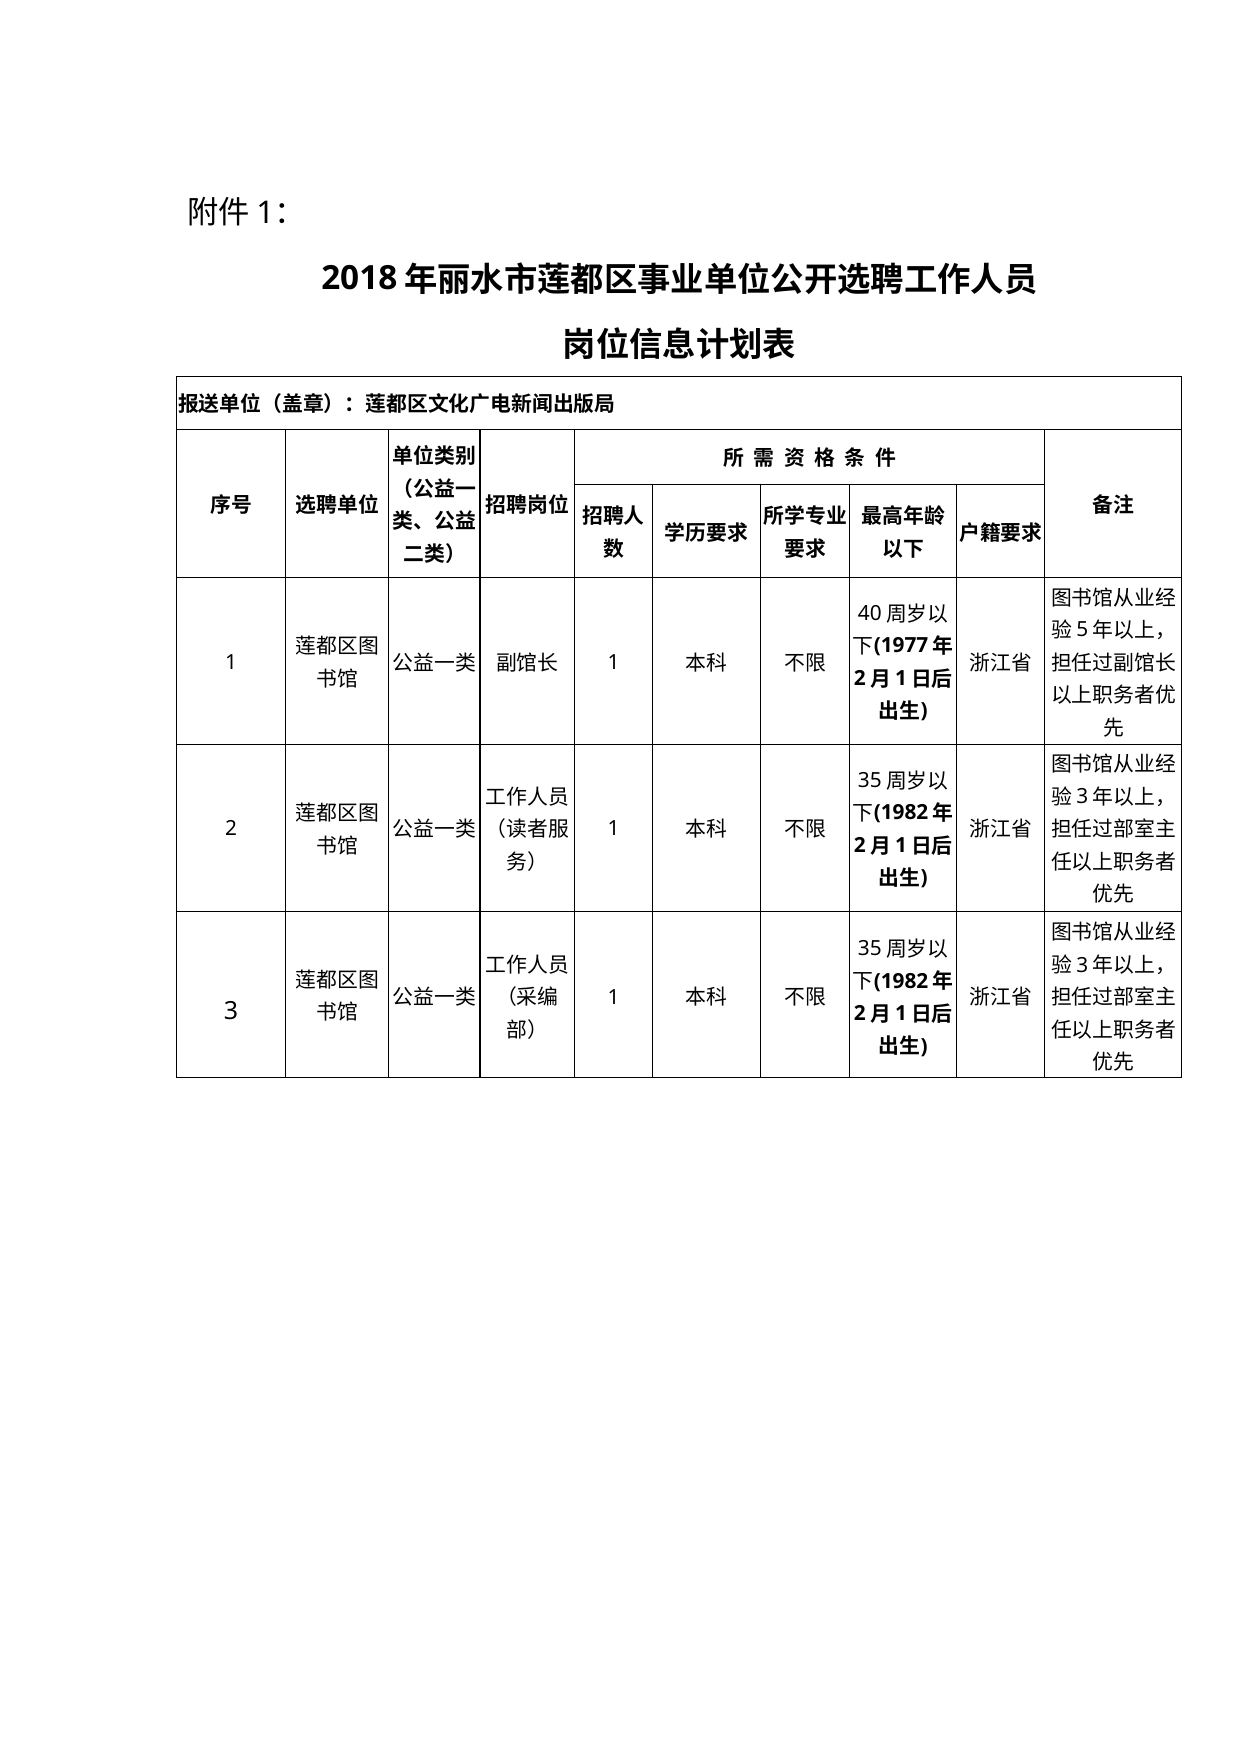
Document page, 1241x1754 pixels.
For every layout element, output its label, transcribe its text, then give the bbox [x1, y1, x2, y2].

table_cell 副馆长 [481, 578, 574, 744]
table_cell 户籍要求 [957, 485, 1044, 577]
table_cell 浙江省 [957, 578, 1044, 744]
table_header 2018年丽水市莲都区事业单位公开选聘工作人员 岗位信息计划表 [176, 243, 1182, 376]
text 附件1： [187, 178, 1053, 243]
table_cell 最高年龄以下 [850, 485, 956, 577]
table_cell 图书馆从业经验3年以上，担任过部室主任以上职务者优先 [1045, 912, 1181, 1077]
table_cell 40周岁以下(后出生) [850, 578, 956, 744]
table_cell 报送单位（盖章）：莲都区文化广电新闻出版局 [177, 377, 1181, 429]
table_cell 35周岁以下(后出生) [850, 745, 956, 911]
table_cell 公益一类 [389, 578, 479, 744]
table_cell 所学专业要求 [761, 485, 849, 577]
table_cell 序号 [177, 430, 285, 577]
table_cell 莲都区图书馆 [286, 745, 388, 911]
table_cell 1 [177, 578, 285, 744]
table_cell 单位类别（公益一类、公益二类） [389, 430, 479, 577]
table_cell 本科 [653, 578, 760, 744]
table_cell 浙江省 [957, 745, 1044, 911]
table_cell 工作人员（读者服务） [481, 745, 574, 911]
table_cell 所 需 资 格 条 件 [575, 430, 1044, 483]
table_cell 不限 [761, 745, 849, 911]
table_cell 公益一类 [389, 912, 479, 1077]
table_cell 不限 [761, 578, 849, 744]
table_cell 本科 [653, 912, 760, 1077]
table_cell 1 [575, 745, 652, 911]
table_cell 2 [177, 745, 285, 911]
table_cell 学历要求 [653, 485, 760, 577]
table_cell 浙江省 [957, 912, 1044, 1077]
table_cell 公益一类 [389, 745, 479, 911]
table_cell 不限 [761, 912, 849, 1077]
table_cell 选聘单位 [286, 430, 388, 577]
table_cell 3 [177, 912, 285, 1077]
table_cell 莲都区图书馆 [286, 912, 388, 1077]
table_cell 图书馆从业经验3年以上，担任过部室主任以上职务者优先 [1045, 745, 1181, 911]
table_cell 1 [575, 912, 652, 1077]
table_cell 招聘人数 [575, 485, 652, 577]
table_cell 本科 [653, 745, 760, 911]
table_cell 莲都区图书馆 [286, 578, 388, 744]
table_cell 1 [575, 578, 652, 744]
table_cell 备注 [1045, 430, 1181, 577]
table_cell 图书馆从业经验5年以上，担任过副馆长以上职务者优先 [1045, 578, 1181, 744]
table_cell 工作人员（采编部） [481, 912, 574, 1077]
table_cell 35周岁以下(后出生) [850, 912, 956, 1077]
table_cell 招聘岗位 [481, 430, 574, 577]
